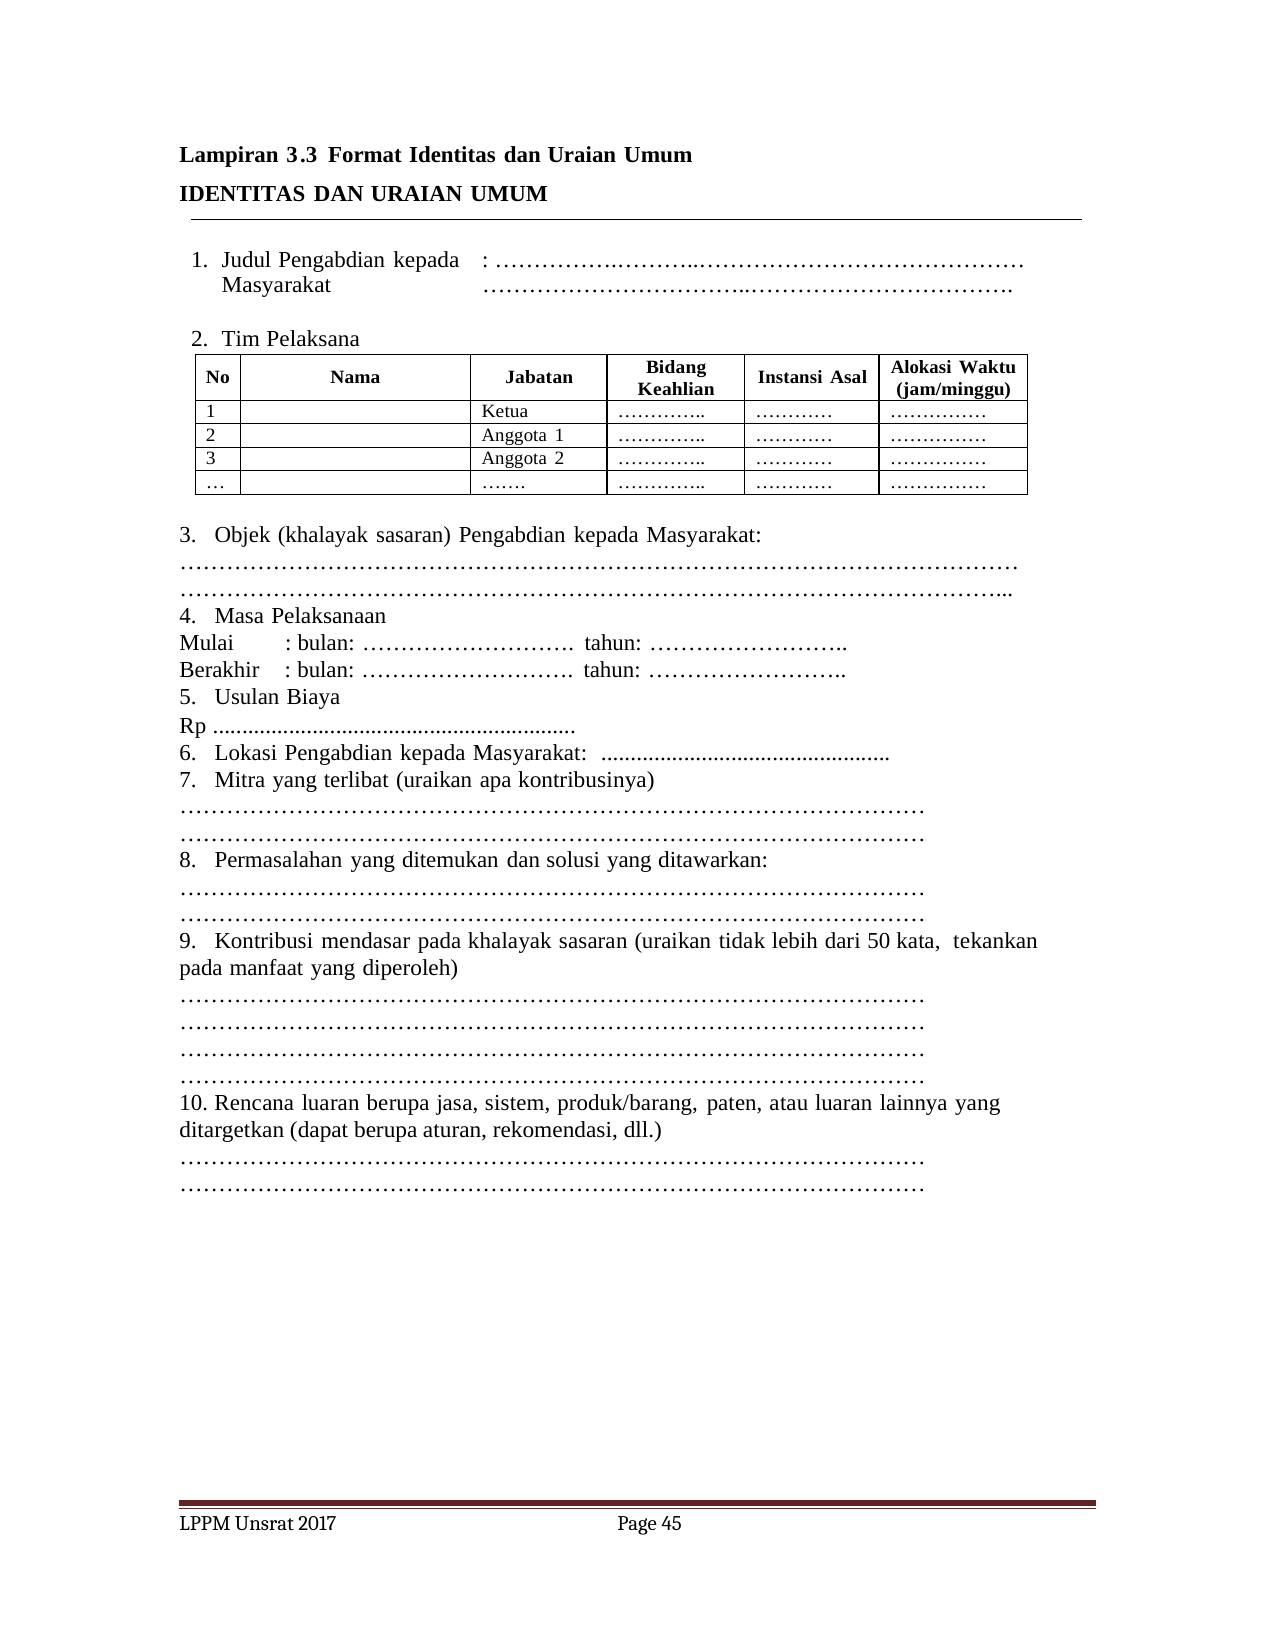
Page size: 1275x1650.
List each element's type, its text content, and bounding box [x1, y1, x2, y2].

table_cell Masyarakat Tim Pelaksana [221, 273, 482, 362]
text …………………………………………………………………………………… [179, 1143, 1096, 1169]
text 8. Permasalahan yang ditemukan dan solusi yang ditawarkan: [179, 847, 1096, 873]
text …………………………………………………………………………………… [179, 1062, 1096, 1089]
text ……………………………………………………………………………………………… [179, 548, 1096, 574]
text Lampiran 3.3 Format Identitas dan Uraian Umum [179, 141, 1096, 168]
table_cell 2. [191, 273, 221, 362]
table_header 1. [191, 220, 221, 273]
text 6. Lokasi Pengabdian kepada Masyarakat: ................................................. [179, 739, 1096, 765]
text 3. Objek (khalayak sasaran) Pengabdian kepada Masyarakat: [179, 521, 1096, 547]
text 10. Rencana luaran berupa jasa, sistem, produk/barang, paten, atau luaran lainnya yang ditargetkan (dapat berupa aturan, rekomendasi, dll.) [179, 1089, 1016, 1143]
text Rp .............................................................. [179, 712, 1096, 738]
text ……………………………………………………………………………………………... [179, 575, 1096, 601]
text …………………………………………………………………………………… [179, 819, 1096, 846]
text …………………………………………………………………………………… [179, 1170, 1096, 1196]
table_header : …………….………..…………………………………… [482, 220, 1082, 273]
table_header Judul Pengabdian kepada [221, 220, 482, 273]
text …………………………………………………………………………………… [179, 1008, 1096, 1035]
text Mulai : bulan: ………………………. tahun: …………………….. Berakhir : bulan: ………………………. tahun: …………………….. [179, 629, 905, 682]
text 5. Usulan Biaya [179, 683, 1096, 709]
text …………………………………………………………………………………… [179, 981, 1096, 1008]
text 4. Masa Pelaksanaan [179, 602, 1096, 628]
text …………………………………………………………………………………… [179, 873, 1096, 900]
text 7. Mitra yang terlibat (uraikan apa kontribusinya) [179, 766, 1096, 792]
text IDENTITAS DAN URAIAN UMUM [179, 180, 1096, 205]
table_cell ……………………………..……………………………. [482, 273, 1082, 362]
text …………………………………………………………………………………… [179, 793, 1096, 819]
text …………………………………………………………………………………… [179, 901, 1096, 927]
text 9. Kontribusi mendasar pada khalayak sasaran (uraikan tidak lebih dari 50 kata, tekankan pada manfaat yang diperoleh) [179, 927, 1054, 981]
text …………………………………………………………………………………… [179, 1035, 1096, 1062]
